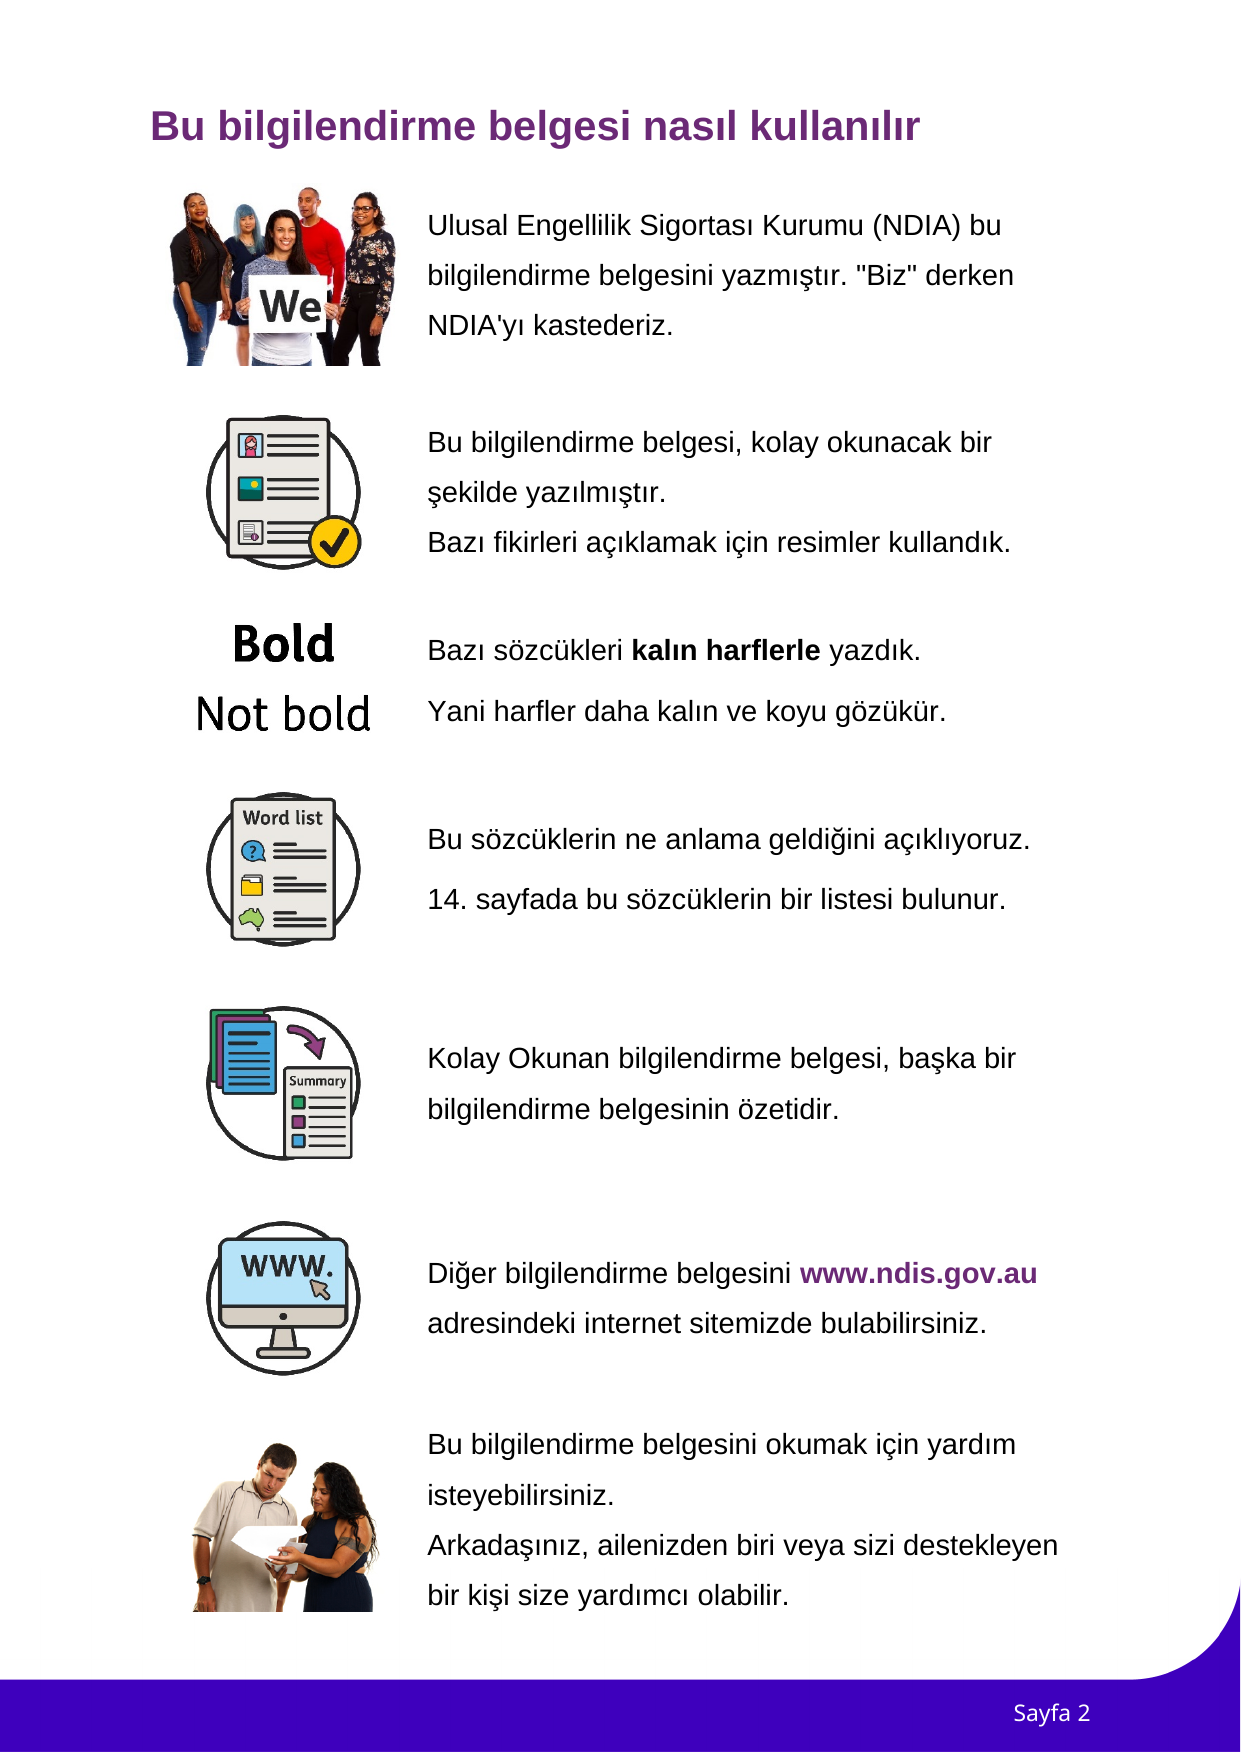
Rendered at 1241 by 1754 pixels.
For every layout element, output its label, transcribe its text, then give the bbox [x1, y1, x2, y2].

picture [194, 403, 372, 581]
table_cell [150, 985, 416, 1199]
table_header [150, 173, 416, 393]
table_header Ulusal Engellilik Sigortası Kurumu (NDIA) bu bilgilendirme belgesini yazmıştır. "Biz" derken NDIA'yı kastederiz. [416, 173, 1101, 393]
table_cell [150, 608, 416, 770]
subtitle Bu bilgilendirme belgesi nasıl kullanılır [150, 101, 1090, 149]
picture [194, 1209, 372, 1387]
picture [0, 1568, 1241, 1752]
picture [194, 618, 372, 743]
table_cell Bu sözcüklerin ne anlama geldiğini açıklıyoruz. 14. sayfada bu sözcüklerin bir listesi bulunur. [416, 770, 1101, 984]
table_cell [150, 393, 416, 608]
picture [179, 1427, 387, 1612]
picture [194, 780, 372, 958]
table_cell Diğer bilgilendirme belgesini www.ndis.gov.au adresindeki internet sitemizde bulabilirsiniz. [416, 1199, 1101, 1414]
table_cell Bu bilgilendirme belgesi, kolay okunacak bir şekilde yazılmıştır. Bazı fikirleri açıklamak için resimler kullandık. [416, 393, 1101, 608]
table_cell [150, 1414, 416, 1642]
table_cell Kolay Okunan bilgilendirme belgesi, başka bir bilgilendirme belgesinin özetidir. [416, 985, 1101, 1199]
table_cell [150, 1199, 416, 1414]
picture [164, 183, 402, 366]
table_cell [150, 770, 416, 984]
picture [194, 995, 372, 1172]
table_cell Bazı sözcükleri kalın harflerle yazdık. Yani harfler daha kalın ve koyu gözükür. [416, 608, 1101, 770]
table_cell Bu bilgilendirme belgesini okumak için yardım isteyebilirsiniz. Arkadaşınız, ailenizden biri veya sizi destekleyen bir kişi size yardımcı olabilir. [416, 1414, 1101, 1642]
